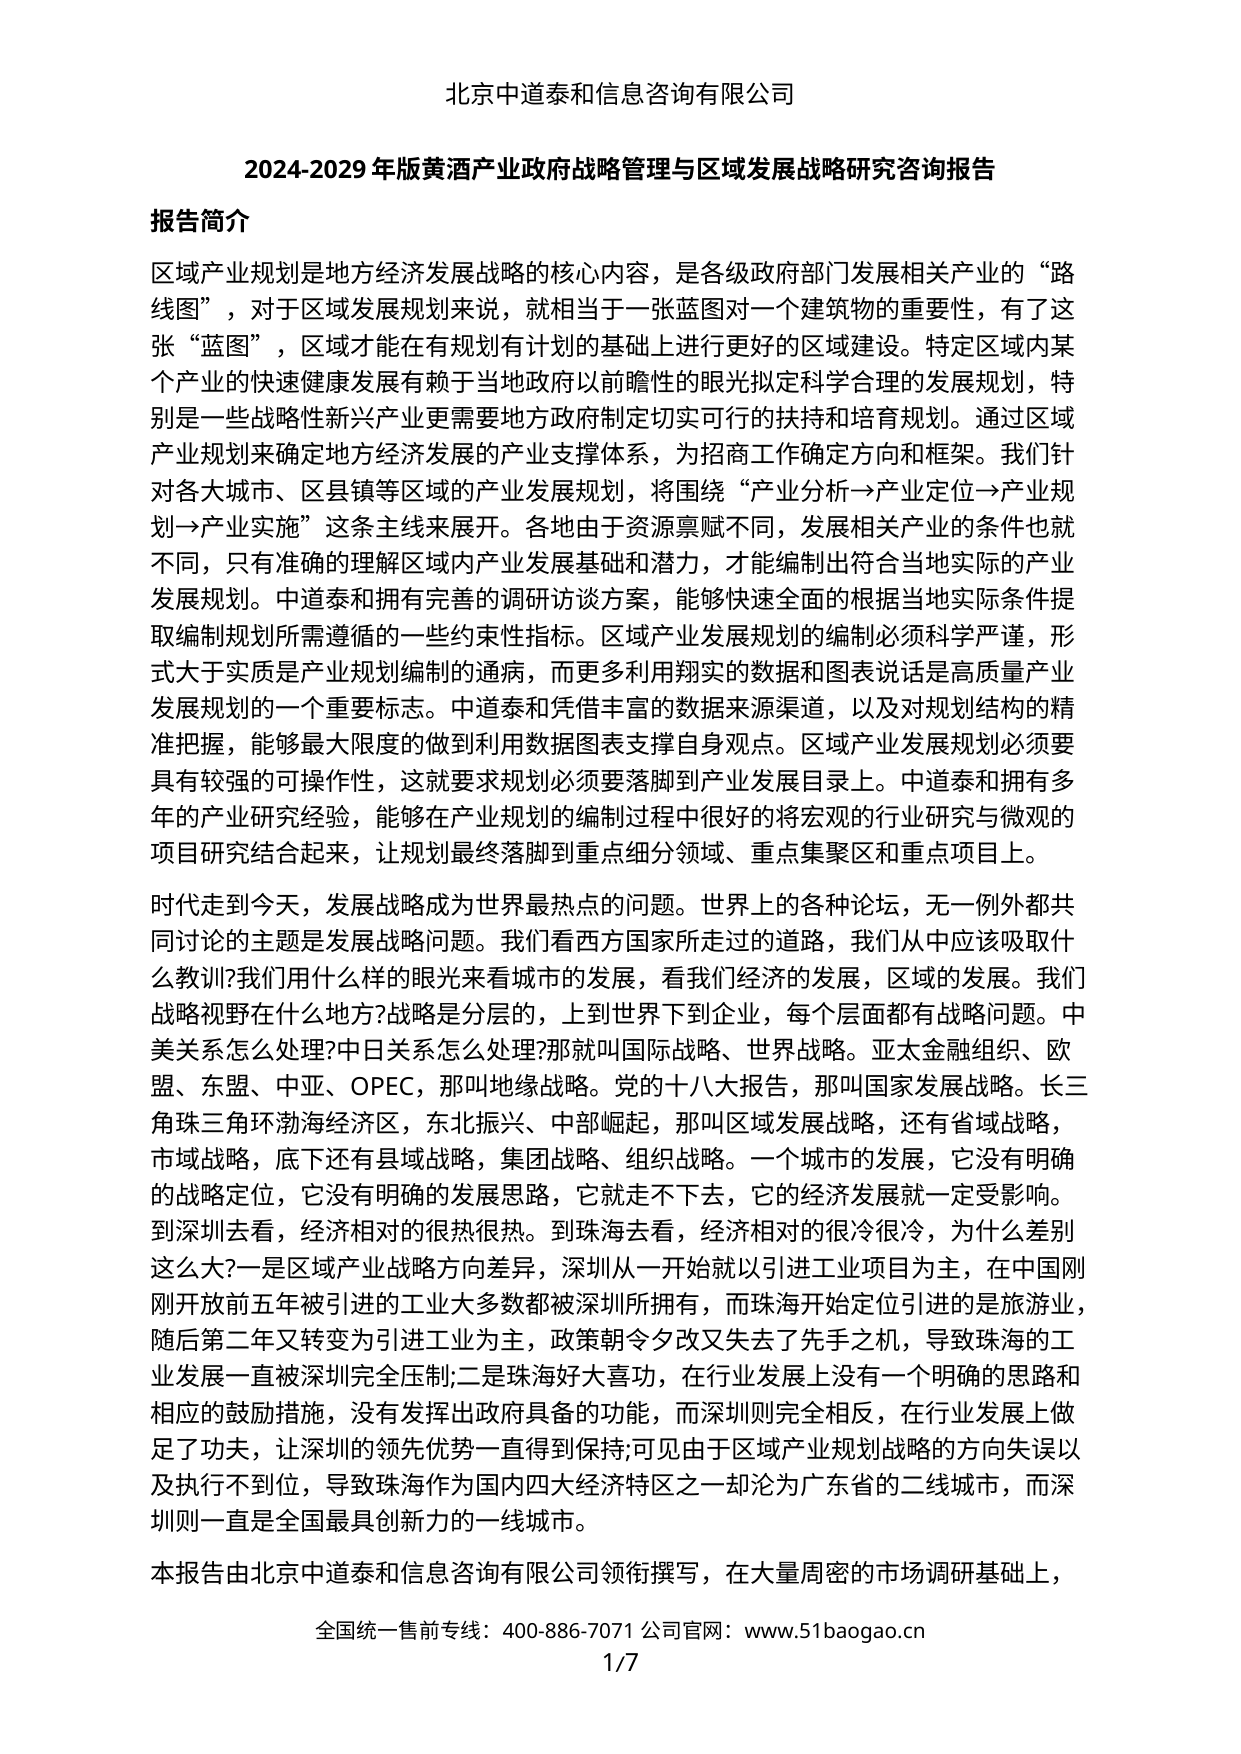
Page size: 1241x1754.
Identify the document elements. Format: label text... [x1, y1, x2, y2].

text 2024-2029年版黄酒产业政府战略管理与区域发展战略研究咨询报告 [150, 150, 1090, 186]
text 时代走到今天，发展战略成为世界最热点的问题。世界上的各种论坛，无一例外都共同讨论的主题是发展战略问题。我们看西方国家所走过的道路，我们从中应该吸取什么教训?我们用什么样的眼光来看城市的发展，看我们经济的发展，区域的发展。我们战略视野在什么地方?战略是分层的，上到世界下到企业，每个层面都有战略问题。中美关系怎么处理?中日关系怎么处理?那就叫国际战略、世界战略。亚太金融组织、欧盟、东盟、中亚、OPEC，那叫地缘战略。党的十八大报告，那叫国家发展战略。长三角珠三角环渤海经济区，东北振兴、中部崛起，那叫区域发展战略，还有省域战略，市域战略，底下还有县域战略，集团战略、组织战略。一个城市的发展，它没有明确的战略定位，它没有明确的发展思路，它就走不下去，它的经济发展就一定受影响。到深圳去看，经济相对的很热很热。到珠海去看，经济相对的很冷很冷，为什么差别这么大?一是区域产业战略方向差异，深圳从一开始就以引进工业项目为主，在中国刚刚开放前五年被引进的工业大多数都被深圳所拥有，而珠海开始定位引进的是旅游业，随后第二年又转变为引进工业为主，政策朝令夕改又失去了先手之机，导致珠海的工业发展一直被深圳完全压制;二是珠海好大喜功，在行业发展上没有一个明确的思路和相应的鼓励措施，没有发挥出政府具备的功能，而深圳则完全相反，在行业发展上做足了功夫，让深圳的领先优势一直得到保持;可见由于区域产业规划战略的方向失误以及执行不到位，导致珠海作为国内四大经济特区之一却沦为广东省的二线城市，而深圳则一直是全国最具创新力的一线城市。 [150, 886, 1090, 1538]
text 区域产业规划是地方经济发展战略的核心内容，是各级政府部门发展相关产业的“路线图”，对于区域发展规划来说，就相当于一张蓝图对一个建筑物的重要性，有了这张“蓝图”，区域才能在有规划有计划的基础上进行更好的区域建设。特定区域内某个产业的快速健康发展有赖于当地政府以前瞻性的眼光拟定科学合理的发展规划，特别是一些战略性新兴产业更需要地方政府制定切实可行的扶持和培育规划。通过区域产业规划来确定地方经济发展的产业支撑体系，为招商工作确定方向和框架。我们针对各大城市、区县镇等区域的产业发展规划，将围绕“产业分析→产业定位→产业规划→产业实施”这条主线来展开。各地由于资源禀赋不同，发展相关产业的条件也就不同，只有准确的理解区域内产业发展基础和潜力，才能编制出符合当地实际的产业发展规划。中道泰和拥有完善的调研访谈方案，能够快速全面的根据当地实际条件提取编制规划所需遵循的一些约束性指标。区域产业发展规划的编制必须科学严谨，形式大于实质是产业规划编制的通病，而更多利用翔实的数据和图表说话是高质量产业发展规划的一个重要标志。中道泰和凭借丰富的数据来源渠道，以及对规划结构的精准把握，能够最大限度的做到利用数据图表支撑自身观点。区域产业发展规划必须要具有较强的可操作性，这就要求规划必须要落脚到产业发展目录上。中道泰和拥有多年的产业研究经验，能够在产业规划的编制过程中很好的将宏观的行业研究与微观的项目研究结合起来，让规划最终落脚到重点细分领域、重点集聚区和重点项目上。 [150, 254, 1090, 870]
text 报告简介 [150, 202, 1090, 238]
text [150, 1554, 1090, 1590]
